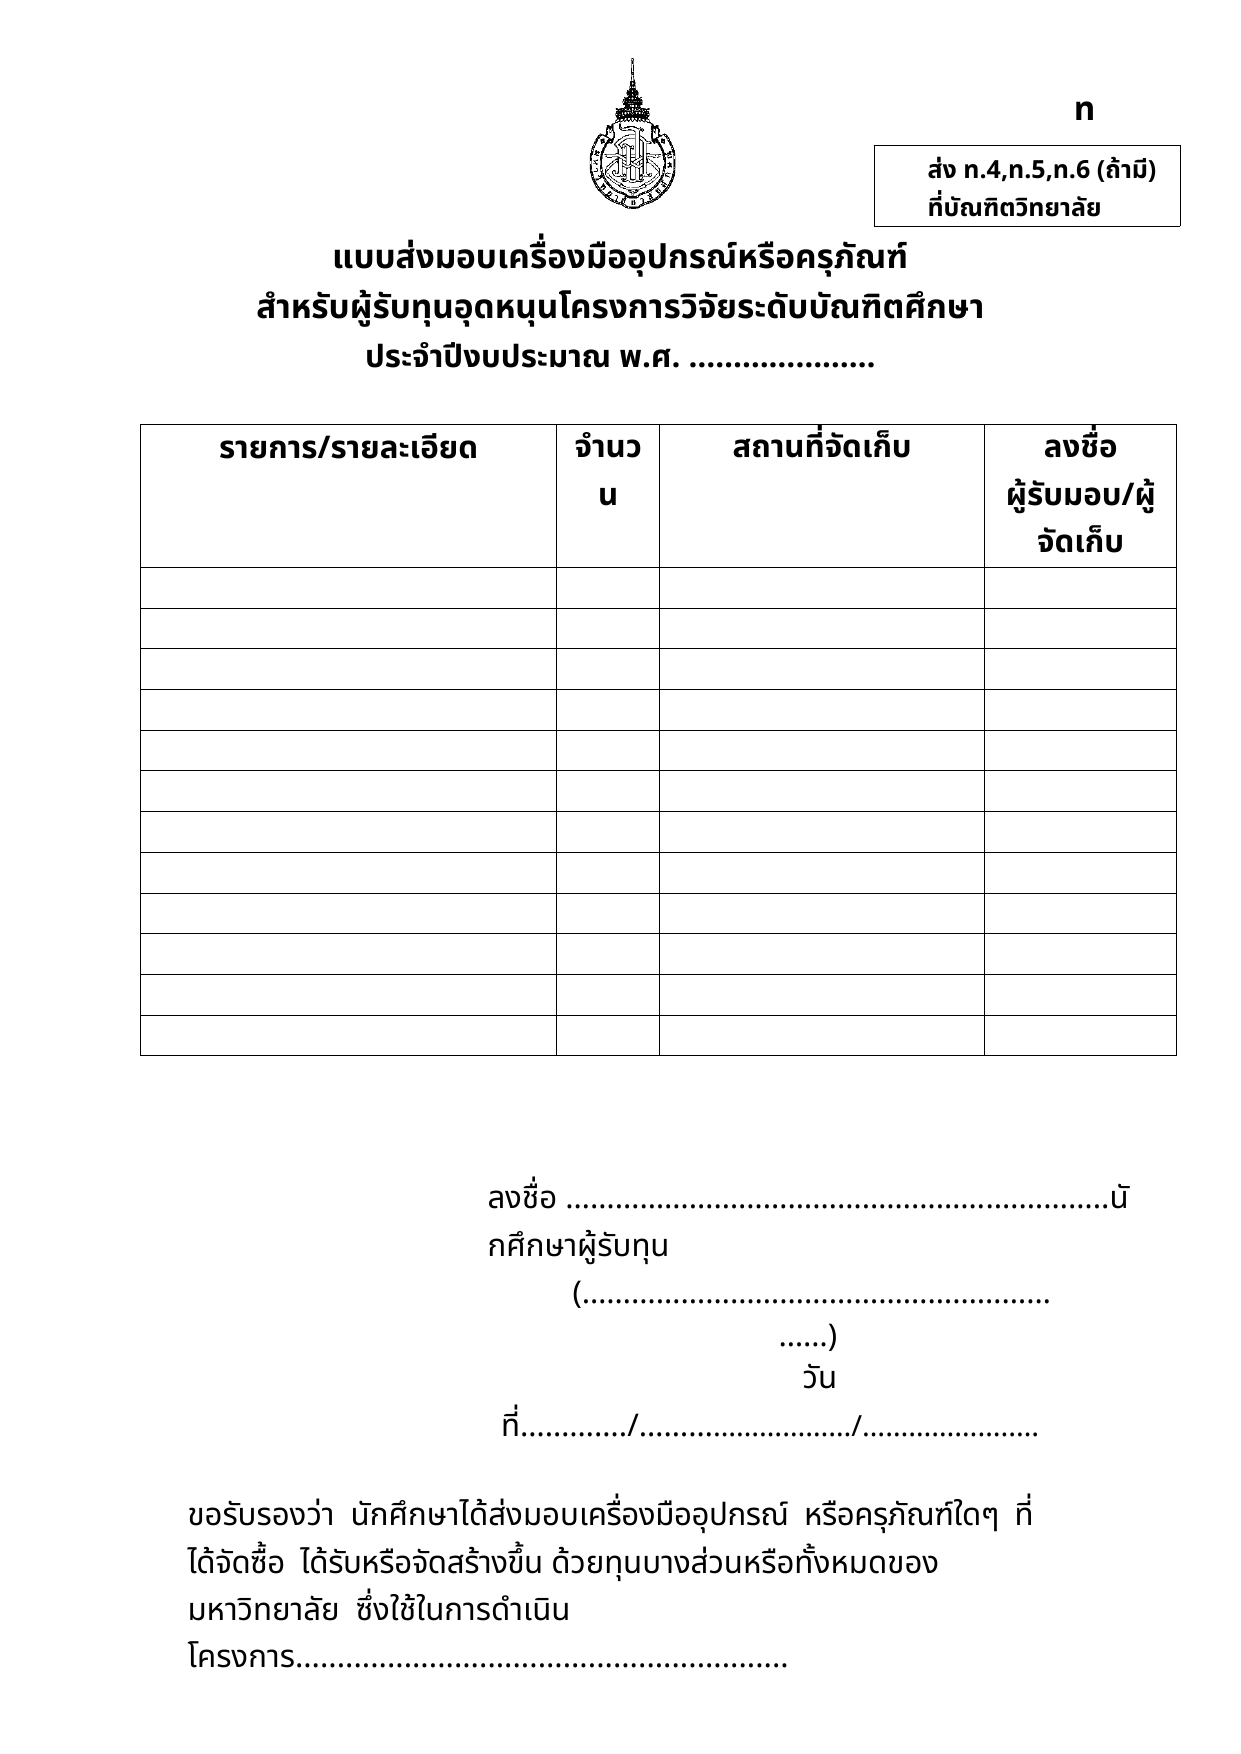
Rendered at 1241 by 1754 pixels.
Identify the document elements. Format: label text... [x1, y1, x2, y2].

table_cell [141, 853, 556, 892]
text (………………………………………………………) [562, 1270, 1053, 1355]
table_cell [985, 649, 1176, 689]
table_cell [557, 568, 659, 607]
table_cell [141, 934, 556, 974]
table_header จำนวน [557, 425, 659, 567]
table_cell [985, 812, 1176, 852]
table_cell [141, 812, 556, 852]
table_cell [557, 975, 659, 1015]
table_header สถานที่จัดเก็บ [660, 425, 984, 567]
table_cell [660, 853, 984, 892]
table_cell [660, 934, 984, 974]
title แบบส่งมอบเครื่องมืออุปกรณ์หรือครุภัณฑ์ [187, 233, 1053, 283]
table_cell [985, 609, 1176, 648]
table_cell [141, 649, 556, 689]
table_cell [660, 975, 984, 1015]
table_cell [985, 731, 1176, 770]
table_cell [660, 690, 984, 729]
table_cell [660, 649, 984, 689]
table_cell [660, 771, 984, 811]
table_cell [557, 609, 659, 648]
table_cell [985, 853, 1176, 892]
table_cell [141, 1016, 556, 1055]
table_cell [985, 1016, 1176, 1055]
table_cell [985, 894, 1176, 933]
table_cell [985, 771, 1176, 811]
table_cell [557, 812, 659, 852]
table_cell [141, 690, 556, 729]
table_cell [557, 934, 659, 974]
text ขอรับรองว่า นักศึกษาได้ส่งมอบเครื่องมืออุปกรณ์ หรือครุภัณฑ์ใดๆ ที่ได้จัดซื้อ ได้รับหรือจัดสร้างขึ้น ด้วยทุนบางส่วนหรือทั้งหมดของมหาวิทยาลัย ซึ่งใช้ในการดำเนินโครงการ........................................................... [187, 1493, 1053, 1682]
table_cell [660, 609, 984, 648]
table_cell [985, 975, 1176, 1015]
table_cell [985, 690, 1176, 729]
table_cell [660, 812, 984, 852]
table_cell [141, 568, 556, 607]
table_cell [141, 771, 556, 811]
table_cell [557, 690, 659, 729]
table_header รายการ/รายละเอียด [141, 425, 556, 567]
table_cell [557, 853, 659, 892]
table_cell [557, 894, 659, 933]
table_cell [985, 568, 1176, 607]
text วันที่…………./………………………/………………..… [487, 1355, 1053, 1450]
table_cell [660, 731, 984, 770]
table_cell [660, 1016, 984, 1055]
table_cell [557, 731, 659, 770]
table_cell [141, 894, 556, 933]
table_cell [985, 934, 1176, 974]
table_cell [141, 975, 556, 1015]
table_cell [660, 894, 984, 933]
text ลงชื่อ …………………………………………….…………..นักศึกษาผู้รับทุน [487, 1136, 1135, 1270]
table_cell [141, 609, 556, 648]
title ประจำปีงบประมาณ พ.ศ. ………………… [187, 334, 1053, 381]
table_cell [557, 771, 659, 811]
picture [589, 58, 676, 209]
table_cell [557, 1016, 659, 1055]
table_cell [660, 568, 984, 607]
table_header ลงชื่อ ผู้รับมอบ/ผู้จัดเก็บ [985, 425, 1176, 567]
table_cell [141, 731, 556, 770]
table_cell [557, 649, 659, 689]
title สำหรับผู้รับทุนอุดหนุนโครงการวิจัยระดับบัณฑิตศึกษา [187, 283, 1053, 334]
